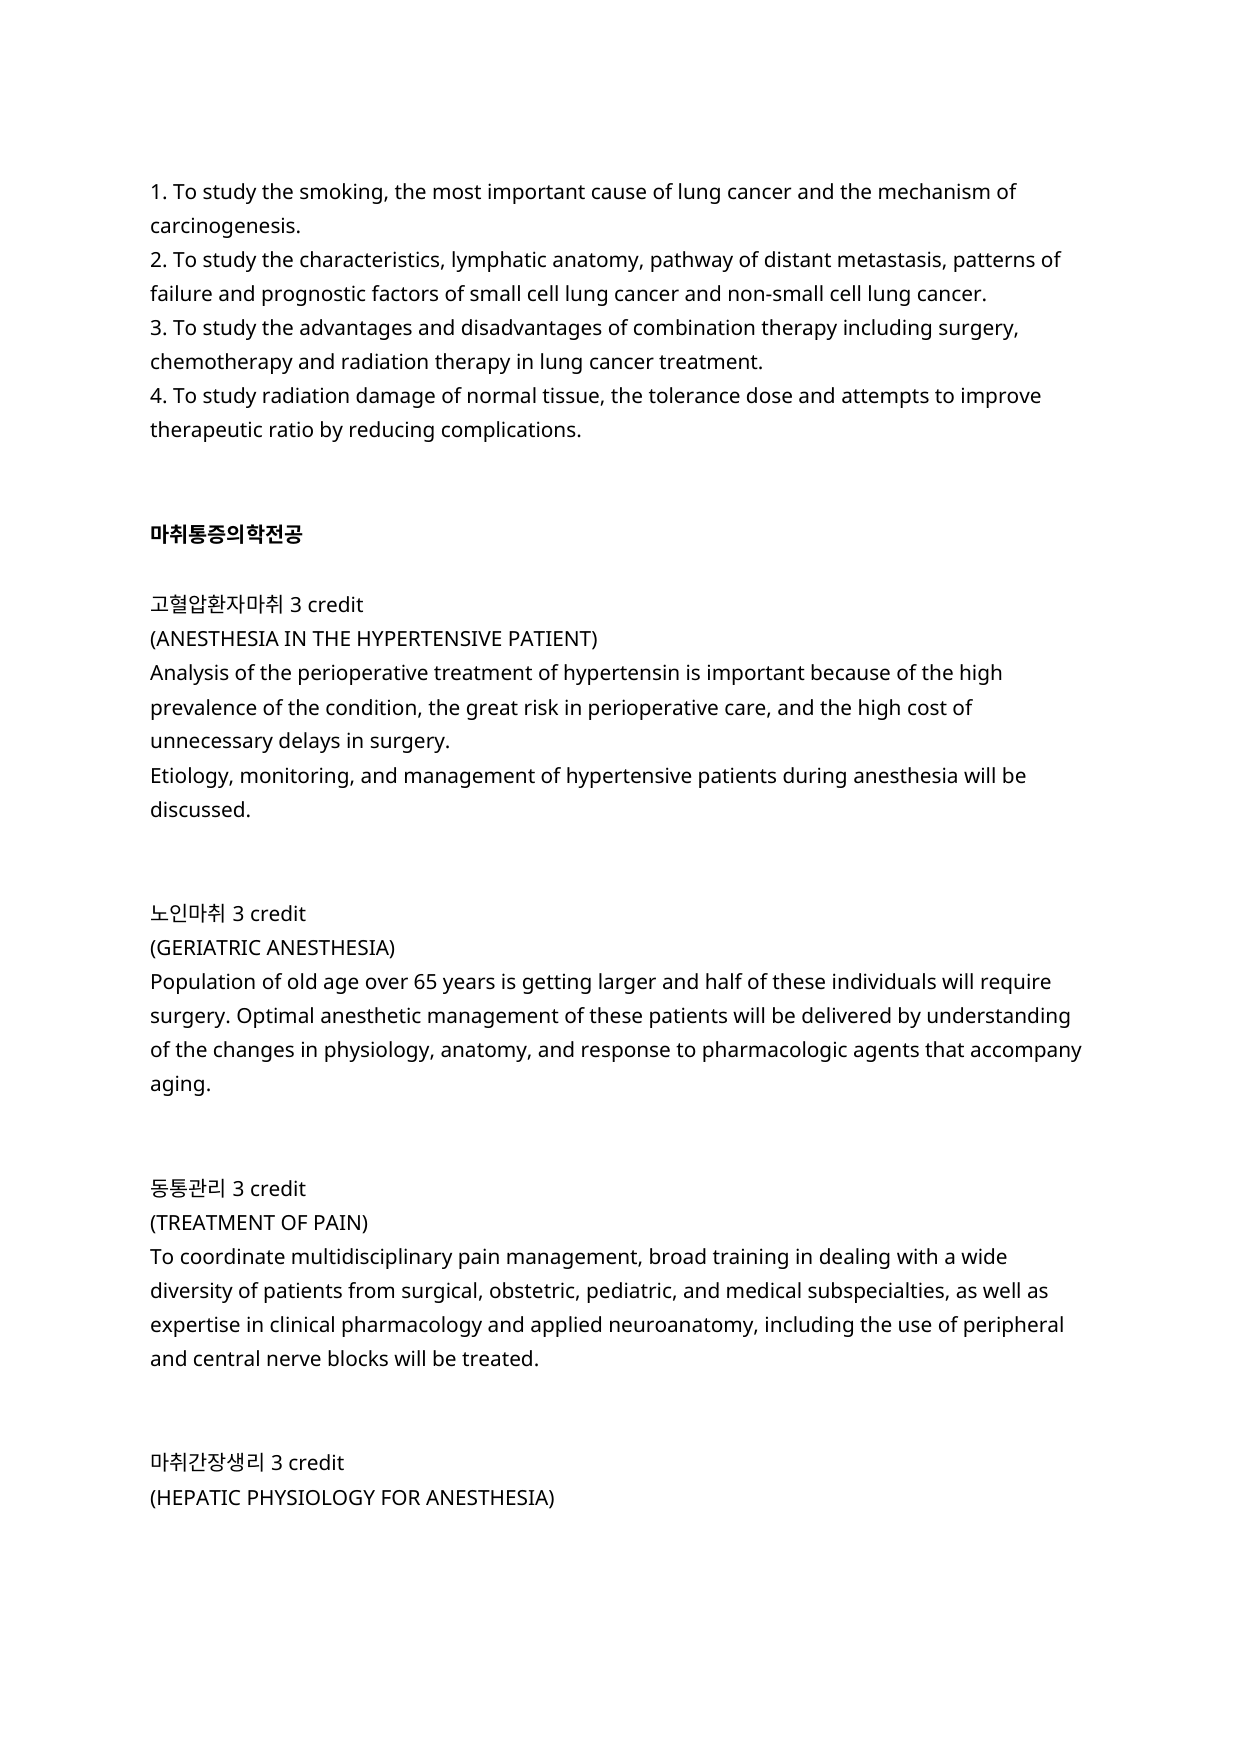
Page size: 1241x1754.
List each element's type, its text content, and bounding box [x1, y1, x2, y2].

text Etiology, monitoring, and management of hypertensive patients during anesthesia will be discussed. [150, 761, 1090, 823]
text 4. To study radiation damage of normal tissue, the tolerance dose and attempts to improve therapeutic ratio by reducing complications. [150, 382, 1090, 444]
text 2. To study the characteristics, lymphatic anatomy, pathway of distant metastasis, patterns of failure and prognostic factors of small cell lung cancer and non-small cell lung cancer. [150, 245, 1090, 308]
text (TREATMENT OF PAIN) [150, 1208, 1090, 1237]
text 노인마취 3 credit [150, 897, 1090, 927]
text Population of old age over 65 years is getting larger and half of these individuals will require surgery. Optimal anesthetic management of these patients will be delivered by understanding of the changes in physiology, anatomy, and response to pharmacologic agents that accompany aging. [150, 967, 1090, 1098]
text To coordinate multidisciplinary pain management, broad training in dealing with a wide diversity of patients from surgical, obstetric, pediatric, and medical subspecialties, as well as expertise in clinical pharmacology and applied neuroanatomy, including the use of peripheral and central nerve blocks will be treated. [150, 1242, 1090, 1373]
text Analysis of the perioperative treatment of hypertensin is important because of the high prevalence of the condition, the great risk in perioperative care, and the high cost of unnecessary delays in surgery. [150, 658, 1090, 755]
text (GERIATRIC ANESTHESIA) [150, 933, 1090, 962]
text 1. To study the smoking, the most important cause of lung cancer and the mechanism of carcinogenesis. [150, 177, 1090, 240]
text 3. To study the advantages and disadvantages of combination therapy including surgery, chemotherapy and radiation therapy in lung cancer treatment. [150, 313, 1090, 376]
text 고혈압환자마취 3 credit [150, 588, 1090, 618]
text (ANESTHESIA IN THE HYPERTENSIVE PATIENT) [150, 624, 1090, 653]
text 마취간장생리 3 credit [150, 1447, 1090, 1477]
text 동통관리 3 credit [150, 1172, 1090, 1202]
text 마취통증의학전공 [150, 518, 1090, 548]
text (HEPATIC PHYSIOLOGY FOR ANESTHESIA) [150, 1483, 1090, 1511]
